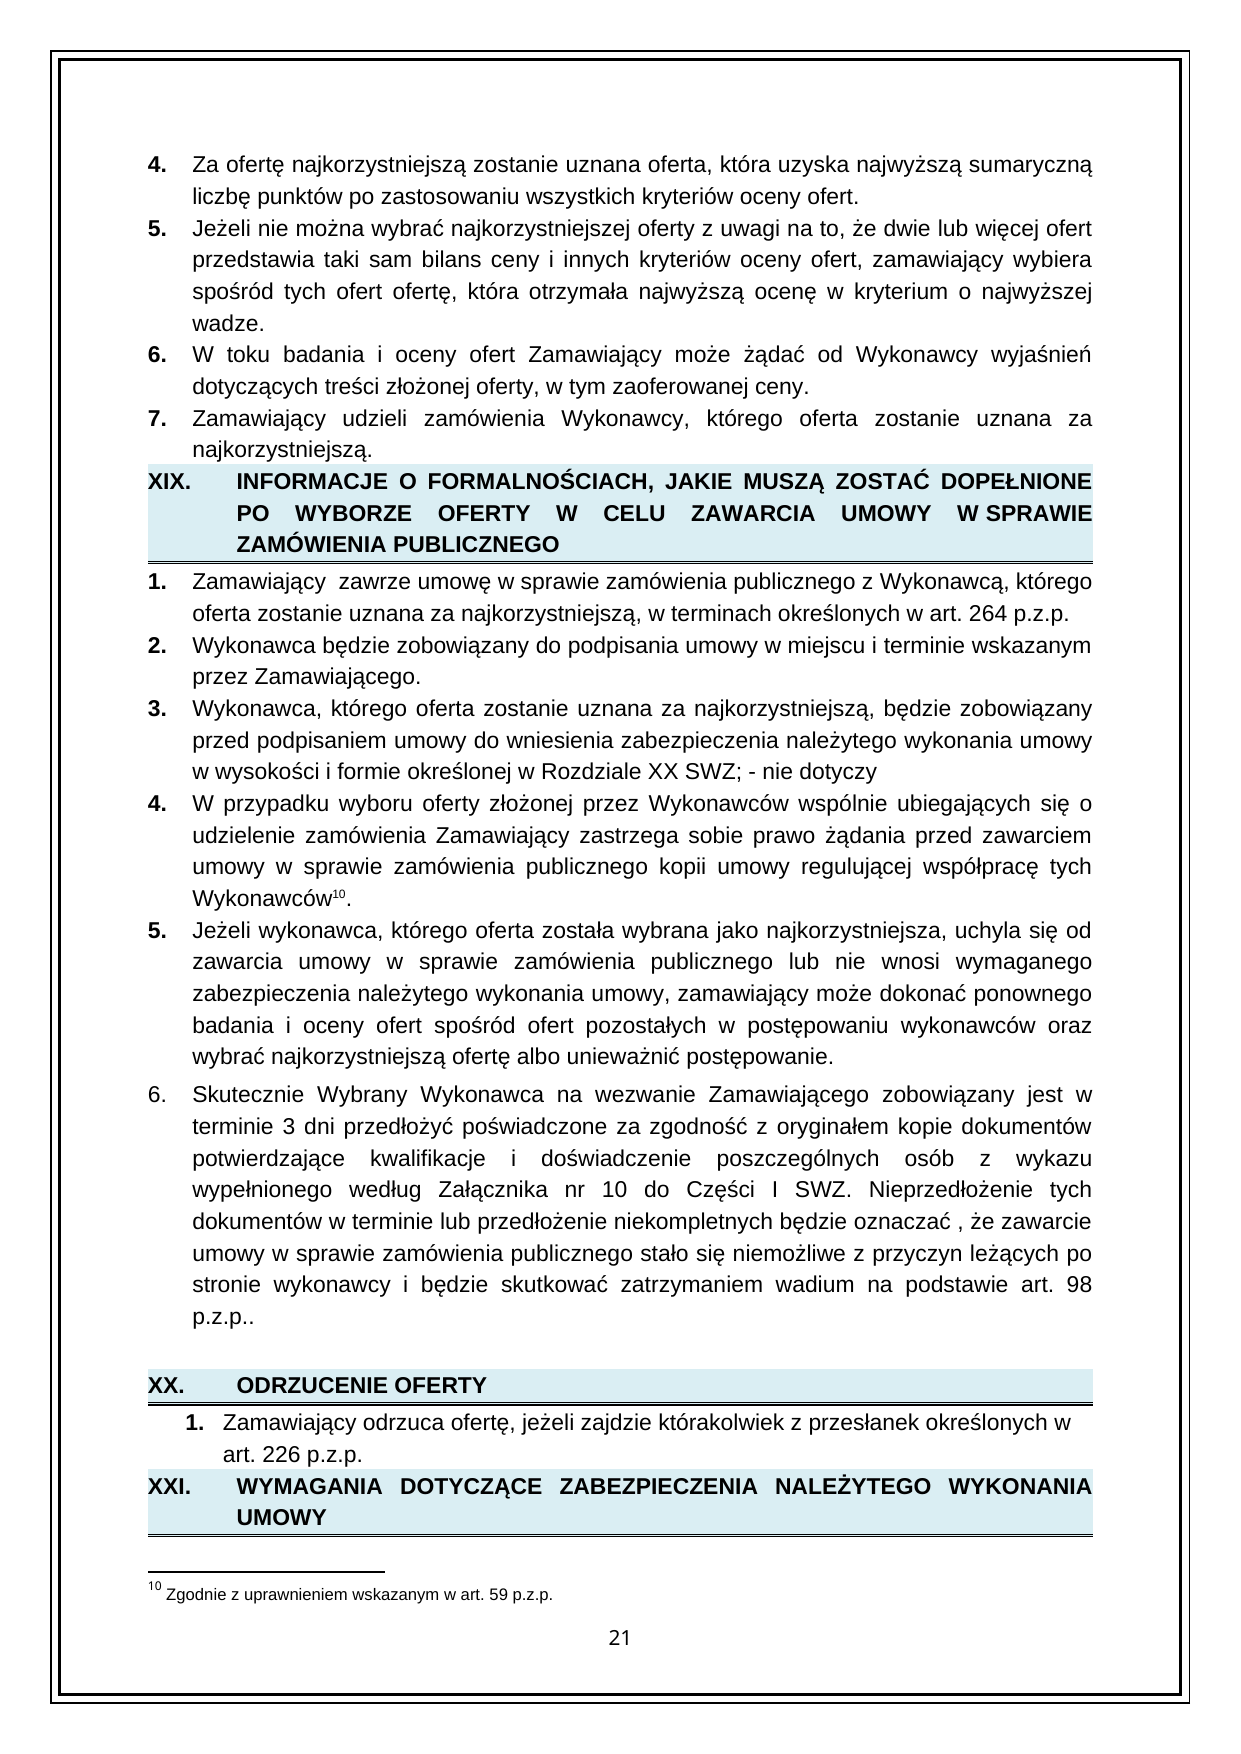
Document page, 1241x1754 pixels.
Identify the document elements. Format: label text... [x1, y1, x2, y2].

text 5. Jeżeli wykonawca, którego oferta została wybrana jako najkorzystniejsza, uchyla się od zawarcia umowy w sprawie zamówienia publicznego lub nie wnosi wymaganego zabezpieczenia należytego wykonania umowy, zamawiający może dokonać ponownego badania i oceny ofert spośród ofert pozostałych w postępowaniu wykonawców oraz wybrać najkorzystniejszą ofertę albo unieważnić postępowanie. [148, 913, 1093, 1071]
text XX. ODRZUCENIE OFERTY [148, 1369, 1093, 1402]
text XIX. INFORMACJE O FORMALNOŚCIACH, JAKIE MUSZĄ ZOSTAĆ DOPEŁNIONE PO WYBORZE OFERTY W CELU ZAWARCIA UMOWY W SPRAWIE ZAMÓWIENIA PUBLICZNEGO [148, 464, 1093, 561]
text XXI. WYMAGANIA DOTYCZĄCE ZABEZPIECZENIA NALEŻYTEGO WYKONANIA UMOWY [148, 1469, 1093, 1534]
text 2. Wykonawca będzie zobowiązany do podpisania umowy w miejscu i terminie wskazanym przez Zamawiającego. [148, 628, 1093, 691]
list Zamawiający odrzuca ofertę, jeżeli zajdzie którakolwiek z przesłanek określonych w art. 226 p.z.p. [185, 1406, 1093, 1469]
text 7. Zamawiający udzieli zamówienia Wykonawcy, którego oferta zostanie uznana za najkorzystniejszą. [148, 401, 1093, 464]
text 4. Za ofertę najkorzystniejszą zostanie uznana oferta, która uzyska najwyższą sumaryczną liczbę punktów po zastosowaniu wszystkich kryteriów oceny ofert. [148, 148, 1093, 211]
text 3. Wykonawca, którego oferta zostanie uznana za najkorzystniejszą, będzie zobowiązany przed podpisaniem umowy do wniesienia zabezpieczenia należytego wykonania umowy w wysokości i formie określonej w Rozdziale XX SWZ; - nie dotyczy [148, 691, 1093, 786]
text 6. Skutecznie Wybrany Wykonawca na wezwanie Zamawiającego zobowiązany jest w terminie 3 dni przedłożyć poświadczone za zgodność z oryginałem kopie dokumentów potwierdzające kwalifikacje i doświadczenie poszczególnych osób z wykazu wypełnionego według Załącznika nr 10 do Części I SWZ. Nieprzedłożenie tych dokumentów w terminie lub przedłożenie niekompletnych będzie oznaczać , że zawarcie umowy w sprawie zamówienia publicznego stało się niemożliwe z przyczyn leżących po stronie wykonawcy i będzie skutkować zatrzymaniem wadium na podstawie art. 98 p.z.p.. [148, 1077, 1093, 1331]
text 5. Jeżeli nie można wybrać najkorzystniejszej oferty z uwagi na to, że dwie lub więcej ofert przedstawia taki sam bilans ceny i innych kryteriów oceny ofert, zamawiający wybiera spośród tych ofert ofertę, która otrzymała najwyższą ocenę w kryterium o najwyższej wadze. [148, 211, 1093, 338]
text 1. Zamawiający zawrze umowę w sprawie zamówienia publicznego z Wykonawcą, którego oferta zostanie uznana za najkorzystniejszą, w terminach określonych w art. 264 p.z.p. [148, 564, 1093, 628]
text 4. W przypadku wyboru oferty złożonej przez Wykonawców wspólnie ubiegających się o udzielenie zamówienia Zamawiający zastrzega sobie prawo żądania przed zawarciem umowy w sprawie zamówienia publicznego kopii umowy regulującej współpracę tych Wykonawców. [148, 786, 1093, 913]
text 6. W toku badania i oceny ofert Zamawiający może żądać od Wykonawcy wyjaśnień dotyczących treści złożonej oferty, w tym zaoferowanej ceny. [148, 338, 1093, 401]
